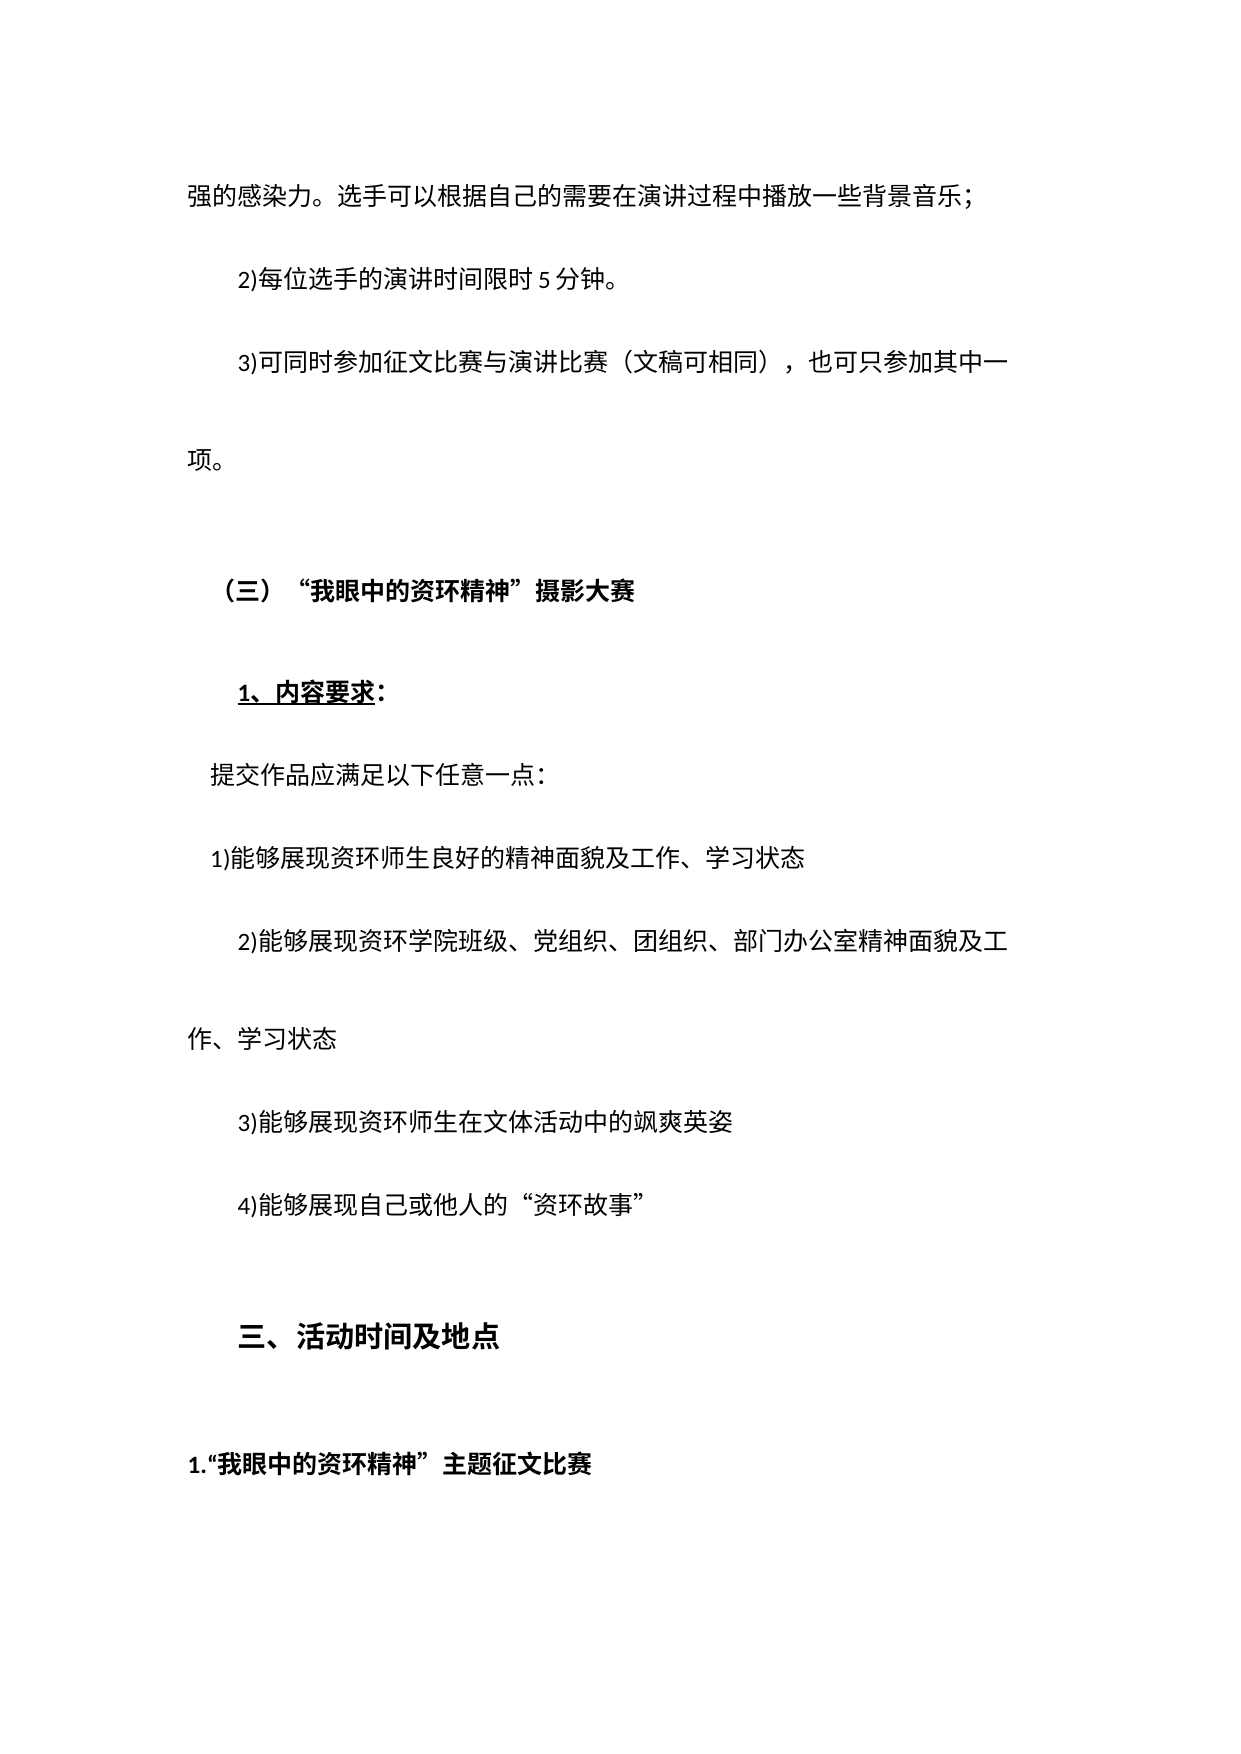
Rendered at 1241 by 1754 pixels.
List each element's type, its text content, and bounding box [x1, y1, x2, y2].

list 4)能够展现自己或他人的“资环故事” [187, 1171, 1053, 1236]
list 3)能够展现资环师生在文体活动中的飒爽英姿 [187, 1088, 1053, 1153]
list 2)每位选手的演讲时间限时5分钟。 [187, 245, 1053, 310]
list 1、内容要求： [187, 658, 1053, 723]
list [187, 162, 1053, 227]
list 活动时间及地点 [187, 1302, 1053, 1367]
list “我眼中的资环精神”主题征文比赛 [187, 1430, 1053, 1495]
list （三）“我眼中的资环精神”摄影大赛 [187, 557, 1053, 622]
list 1)能够展现资环师生良好的精神面貌及工作、学习状态 [187, 824, 1053, 889]
list 2)能够展现资环学院班级、党组织、团组织、部门办公室精神面貌及工作、学习状态 [187, 907, 1053, 1070]
list 提交作品应满足以下任意一点： [187, 741, 1053, 806]
list 3)可同时参加征文比赛与演讲比赛（文稿可相同），也可只参加其中一项。 [187, 328, 1053, 491]
